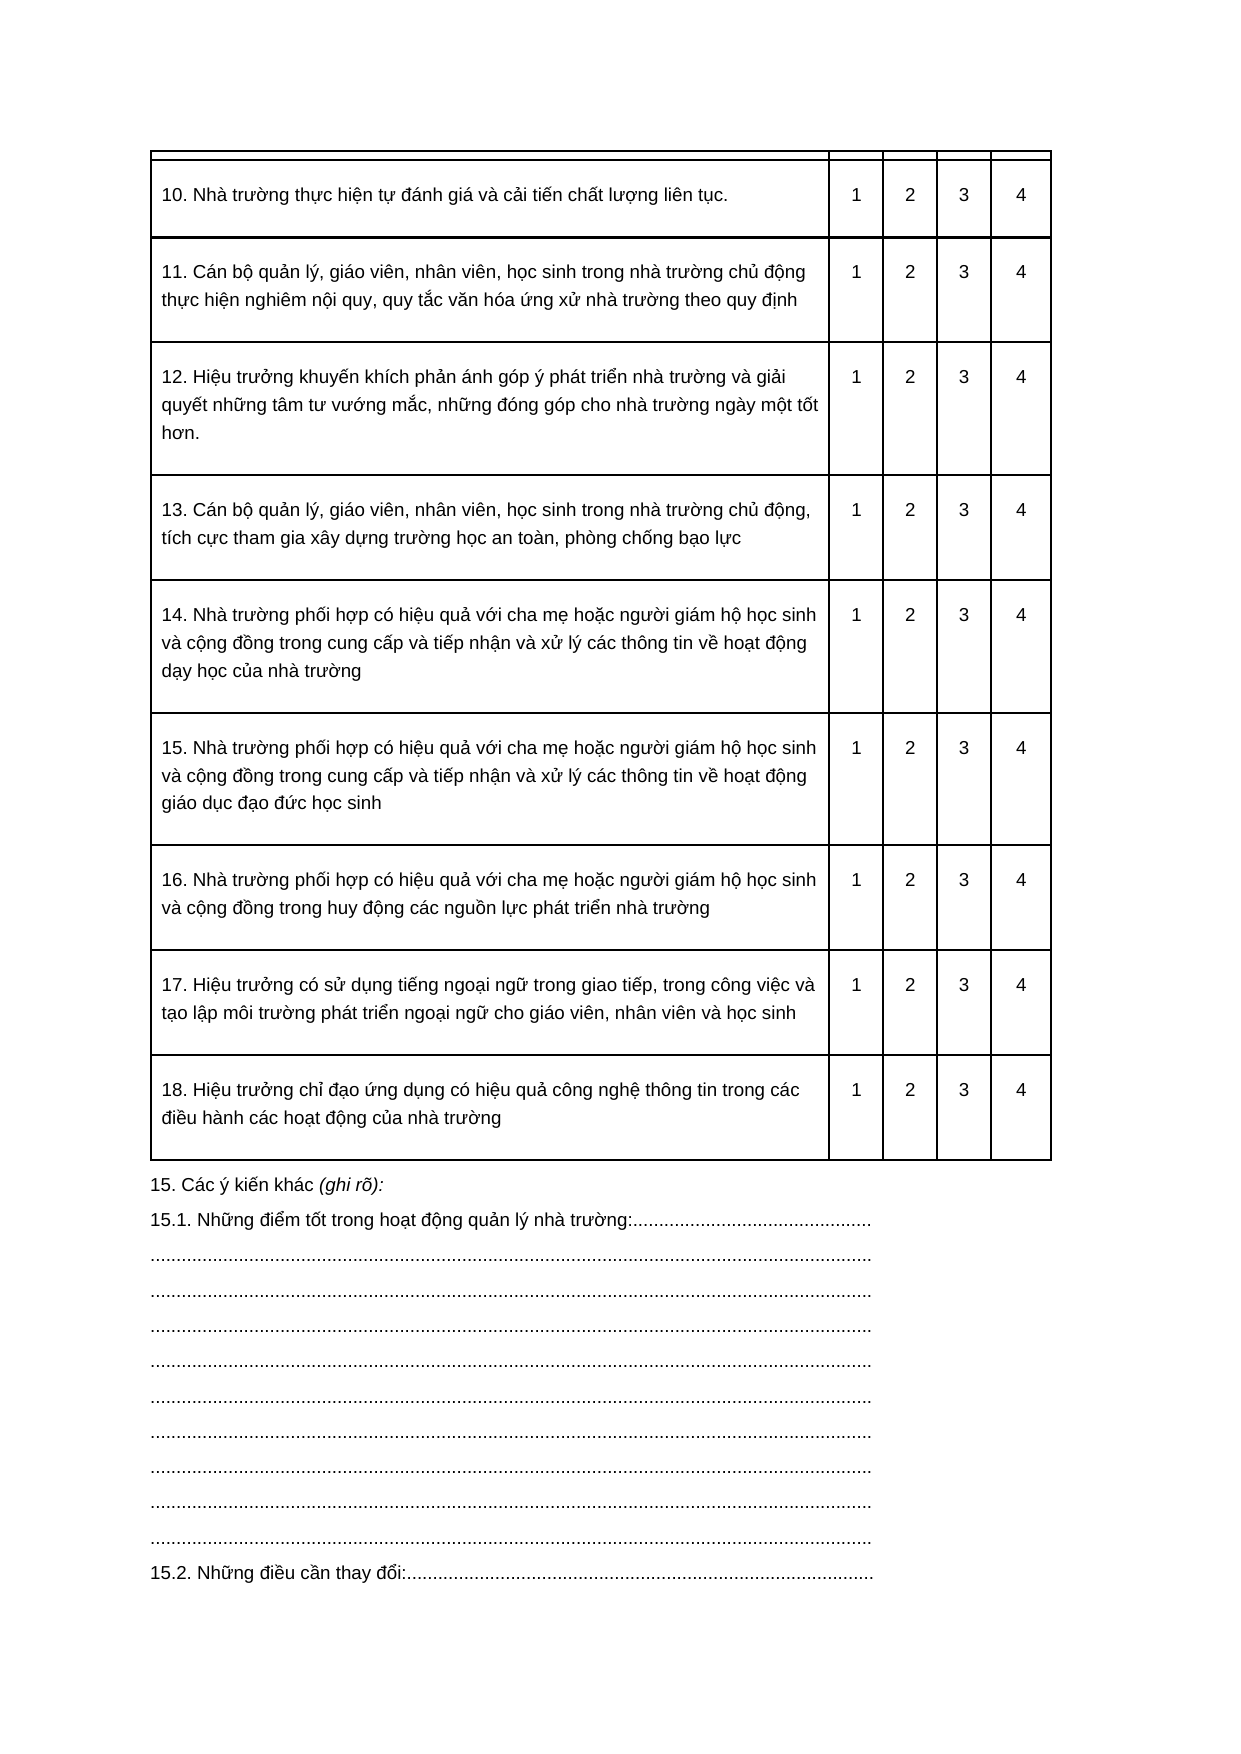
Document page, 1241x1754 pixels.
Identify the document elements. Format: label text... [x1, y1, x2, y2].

text 15.2. Những điều cần thay đổi:.......................................................................................... [150, 1562, 1050, 1583]
table_cell 4 [992, 581, 1050, 712]
table_cell 17. Hiệu trưởng có sử dụng tiếng ngoại ngữ trong giao tiếp, trong công việc và tạo lập môi trường phát triển ngoại ngữ cho giáo viên, nhân viên và học sinh [152, 951, 828, 1054]
table_cell 1 [830, 581, 882, 712]
table_cell 18. Hiệu trưởng chỉ đạo ứng dụng có hiệu quả công nghệ thông tin trong các điều hành các hoạt động của nhà trường [152, 1056, 828, 1159]
table_cell 3 [938, 239, 990, 341]
table_cell 13. Cán bộ quản lý, giáo viên, nhân viên, học sinh trong nhà trường chủ động, tích cực tham gia xây dựng trường học an toàn, phòng chống bạo lực [152, 476, 828, 579]
table_cell 3 [938, 1056, 990, 1159]
table_cell 10. Nhà trường thực hiện tự đánh giá và cải tiến chất lượng liên tục. [152, 161, 828, 236]
table_cell 11. Cán bộ quản lý, giáo viên, nhân viên, học sinh trong nhà trường chủ động thực hiện nghiêm nội quy, quy tắc văn hóa ứng xử nhà trường theo quy định [152, 239, 828, 341]
text ........................................................................................................................................... [150, 1421, 1050, 1442]
text ........................................................................................................................................... [150, 1244, 1050, 1266]
text ........................................................................................................................................... [150, 1385, 1050, 1407]
text ........................................................................................................................................... [150, 1350, 1050, 1372]
table_cell 1 [830, 161, 882, 236]
table_cell 3 [938, 951, 990, 1054]
table_cell 2 [884, 239, 936, 341]
table_cell 2 [884, 161, 936, 236]
text ........................................................................................................................................... [150, 1456, 1050, 1478]
table_cell 1 [830, 846, 882, 949]
table_cell 1 [830, 1056, 882, 1159]
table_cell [152, 152, 828, 159]
table_cell 2 [884, 846, 936, 949]
text ........................................................................................................................................... [150, 1315, 1050, 1336]
table_cell 2 [884, 1056, 936, 1159]
text ........................................................................................................................................... [150, 1279, 1050, 1301]
table_cell 1 [830, 239, 882, 341]
table_cell 14. Nhà trường phối hợp có hiệu quả với cha mẹ hoặc người giám hộ học sinh và cộng đồng trong cung cấp và tiếp nhận và xử lý các thông tin về hoạt động dạy học của nhà trường [152, 581, 828, 712]
table_cell 1 [830, 343, 882, 474]
table_cell 3 [938, 161, 990, 236]
table_cell 4 [992, 239, 1050, 341]
table_cell 3 [938, 476, 990, 579]
table_cell 2 [884, 476, 936, 579]
table_cell 4 [992, 343, 1050, 474]
table_cell 1 [830, 476, 882, 579]
text 15.1. Những điểm tốt trong hoạt động quản lý nhà trường:.............................................. [150, 1209, 1050, 1230]
table_cell 2 [884, 951, 936, 1054]
table_cell 4 [992, 714, 1050, 844]
table_cell 16. Nhà trường phối hợp có hiệu quả với cha mẹ hoặc người giám hộ học sinh và cộng đồng trong huy động các nguồn lực phát triển nhà trường [152, 846, 828, 949]
table_cell 4 [992, 846, 1050, 949]
table_cell 4 [992, 161, 1050, 236]
table_cell 3 [938, 581, 990, 712]
table_cell 2 [884, 581, 936, 712]
table_cell 4 [992, 951, 1050, 1054]
text ........................................................................................................................................... [150, 1491, 1050, 1513]
text 15. Các ý kiến khác (ghi rõ): [150, 1173, 1050, 1195]
table_cell 2 [884, 714, 936, 844]
table_cell 4 [992, 1056, 1050, 1159]
table_cell 2 [884, 343, 936, 474]
table_cell 1 [830, 951, 882, 1054]
table_cell 4 [992, 476, 1050, 579]
table_cell 3 [938, 714, 990, 844]
table_cell 15. Nhà trường phối hợp có hiệu quả với cha mẹ hoặc người giám hộ học sinh và cộng đồng trong cung cấp và tiếp nhận và xử lý các thông tin về hoạt động giáo dục đạo đức học sinh [152, 714, 828, 844]
table_cell 1 [830, 714, 882, 844]
table_cell 12. Hiệu trưởng khuyến khích phản ánh góp ý phát triển nhà trường và giải quyết những tâm tư vướng mắc, những đóng góp cho nhà trường ngày một tốt hơn. [152, 343, 828, 474]
table_cell 3 [938, 343, 990, 474]
table_cell 3 [938, 846, 990, 949]
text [150, 1527, 1050, 1548]
